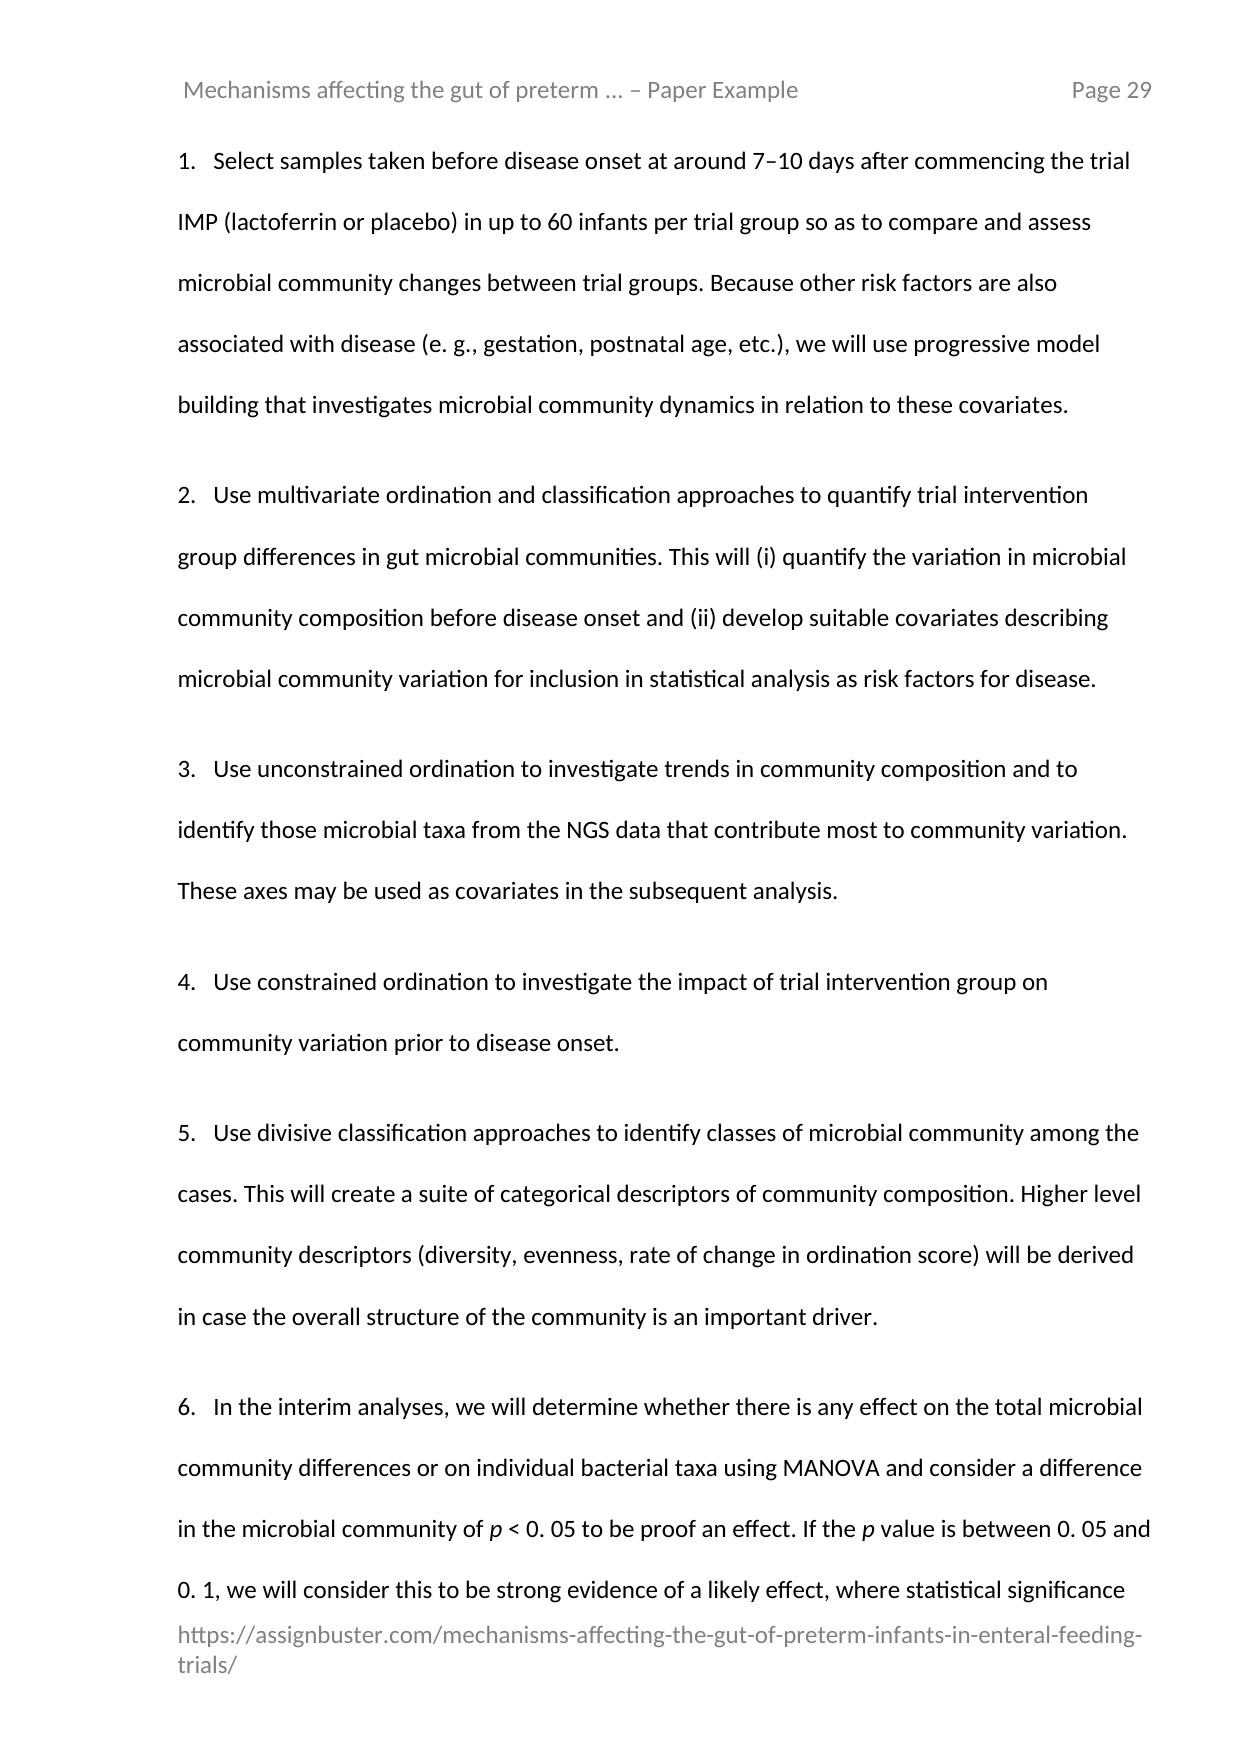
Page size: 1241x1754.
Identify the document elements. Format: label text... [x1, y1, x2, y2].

text 1. Select samples taken before disease onset at around 7–10 days after commencing the trial IMP (lactoferrin or placebo) in up to 60 infants per trial group so as to compare and assess microbial community changes between trial groups. Because other risk factors are also associated with disease (e. g., gestation, postnatal age, etc.), we will use progressive model building that investigates microbial community dynamics in relation to these covariates. [177, 145, 1152, 420]
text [177, 1391, 1152, 1605]
text 3. Use unconstrained ordination to investigate trends in community composition and to identify those microbial taxa from the NGS data that contribute most to community variation. These axes may be used as covariates in the subsequent analysis. [177, 753, 1152, 906]
text 5. Use divisive classification approaches to identify classes of microbial community among the cases. This will create a suite of categorical descriptors of community composition. Higher level community descriptors (diversity, evenness, rate of change in ordination score) will be derived in case the overall structure of the community is an important driver. [177, 1117, 1152, 1331]
text 4. Use constrained ordination to investigate the impact of trial intervention group on community variation prior to disease onset. [177, 966, 1152, 1057]
text 2. Use multivariate ordination and classification approaches to quantify trial intervention group differences in gut microbial communities. This will (i) quantify the variation in microbial community composition before disease onset and (ii) develop suitable covariates describing microbial community variation for inclusion in statistical analysis as risk factors for disease. [177, 480, 1152, 693]
